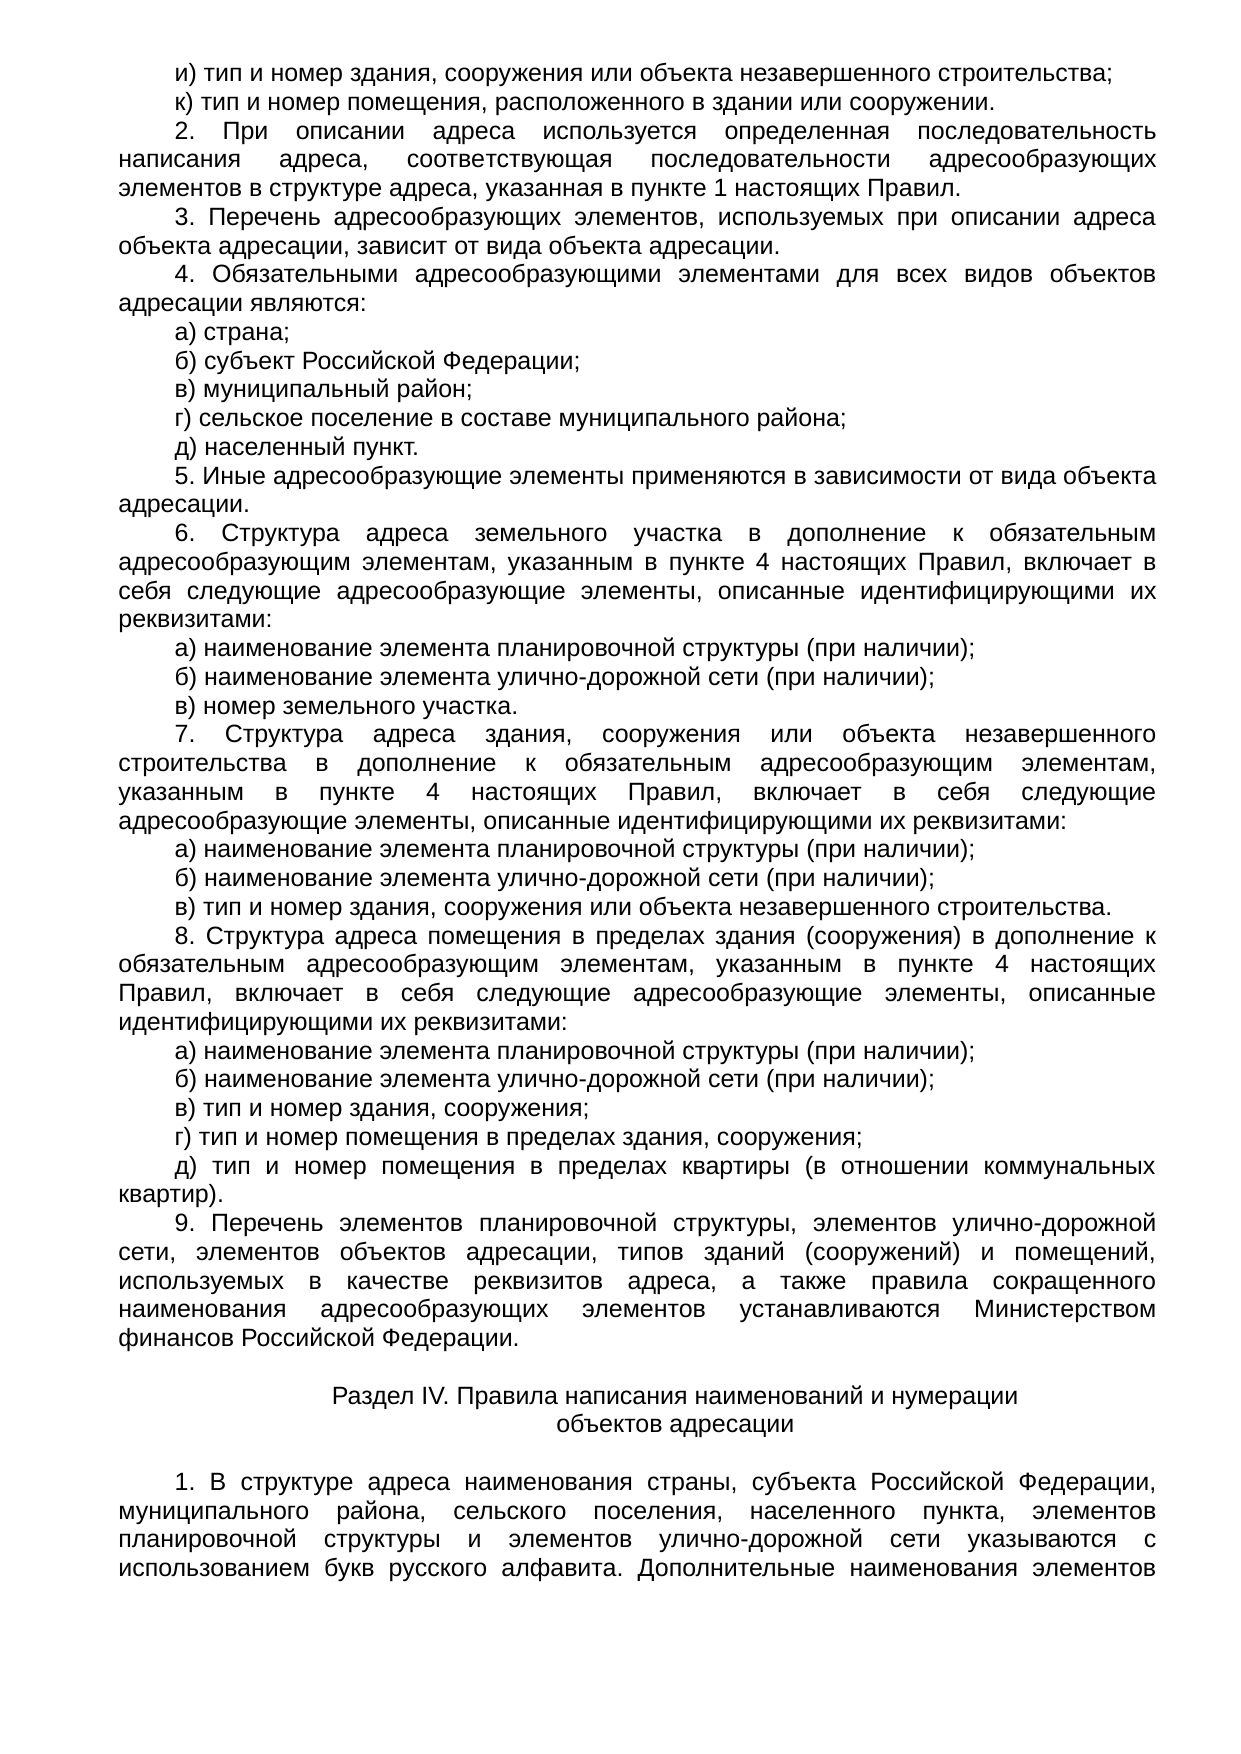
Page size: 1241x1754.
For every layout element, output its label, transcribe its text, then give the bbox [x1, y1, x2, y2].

text а) наименование элемента планировочной структуры (при наличии); [118, 1036, 1157, 1064]
text а) страна; [118, 317, 1157, 346]
text 3. Перечень адресообразующих элементов, используемых при описании адреса объекта адресации, зависит от вида объекта адресации. [118, 202, 1157, 259]
text а) наименование элемента планировочной структуры (при наличии); [118, 834, 1157, 863]
text Раздел IV. Правила написания наименований и нумерации [118, 1381, 1157, 1409]
text в) тип и номер здания, сооружения; [118, 1093, 1157, 1122]
text г) сельское поселение в составе муниципального района; [118, 403, 1157, 432]
text б) наименование элемента улично-дорожной сети (при наличии); [118, 863, 1157, 892]
text 5. Иные адресообразующие элементы применяются в зависимости от вида объекта адресации. [118, 461, 1157, 518]
text в) муниципальный район; [118, 374, 1157, 403]
text д) населенный пункт. [118, 432, 1157, 461]
text д) тип и номер помещения в пределах квартиры (в отношении коммунальных квартир). [118, 1151, 1157, 1208]
text 4. Обязательными адресообразующими элементами для всех видов объектов адресации являются: [118, 259, 1157, 317]
text 2. При описании адреса используется определенная последовательность написания адреса, соответствующая последовательности адресообразующих элементов в структуре адреса, указанная в пункте 1 настоящих Правил. [118, 116, 1157, 202]
text в) номер земельного участка. [118, 691, 1157, 719]
text б) субъект Российской Федерации; [118, 346, 1157, 374]
text б) наименование элемента улично-дорожной сети (при наличии); [118, 1064, 1157, 1093]
text а) наименование элемента планировочной структуры (при наличии); [118, 633, 1157, 662]
text и) тип и номер здания, сооружения или объекта незавершенного строительства; [118, 58, 1157, 87]
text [118, 1467, 1157, 1582]
text объектов адресации [118, 1409, 1157, 1438]
text 6. Структура адреса земельного участка в дополнение к обязательным адресообразующим элементам, указанным в пункте 4 настоящих Правил, включает в себя следующие адресообразующие элементы, описанные идентифицирующими их реквизитами: [118, 518, 1157, 633]
text в) тип и номер здания, сооружения или объекта незавершенного строительства. [118, 892, 1157, 921]
text г) тип и номер помещения в пределах здания, сооружения; [118, 1122, 1157, 1151]
text 8. Структура адреса помещения в пределах здания (сооружения) в дополнение к обязательным адресообразующим элементам, указанным в пункте 4 настоящих Правил, включает в себя следующие адресообразующие элементы, описанные идентифицирующими их реквизитами: [118, 921, 1157, 1036]
text 7. Структура адреса здания, сооружения или объекта незавершенного строительства в дополнение к обязательным адресообразующим элементам, указанным в пункте 4 настоящих Правил, включает в себя следующие адресообразующие элементы, описанные идентифицирующими их реквизитами: [118, 719, 1157, 834]
text 9. Перечень элементов планировочной структуры, элементов улично-дорожной сети, элементов объектов адресации, типов зданий (сооружений) и помещений, используемых в качестве реквизитов адреса, а также правила сокращенного наименования адресообразующих элементов устанавливаются Министерством финансов Российской Федерации. [118, 1208, 1157, 1352]
text б) наименование элемента улично-дорожной сети (при наличии); [118, 662, 1157, 691]
text к) тип и номер помещения, расположенного в здании или сооружении. [118, 87, 1157, 116]
